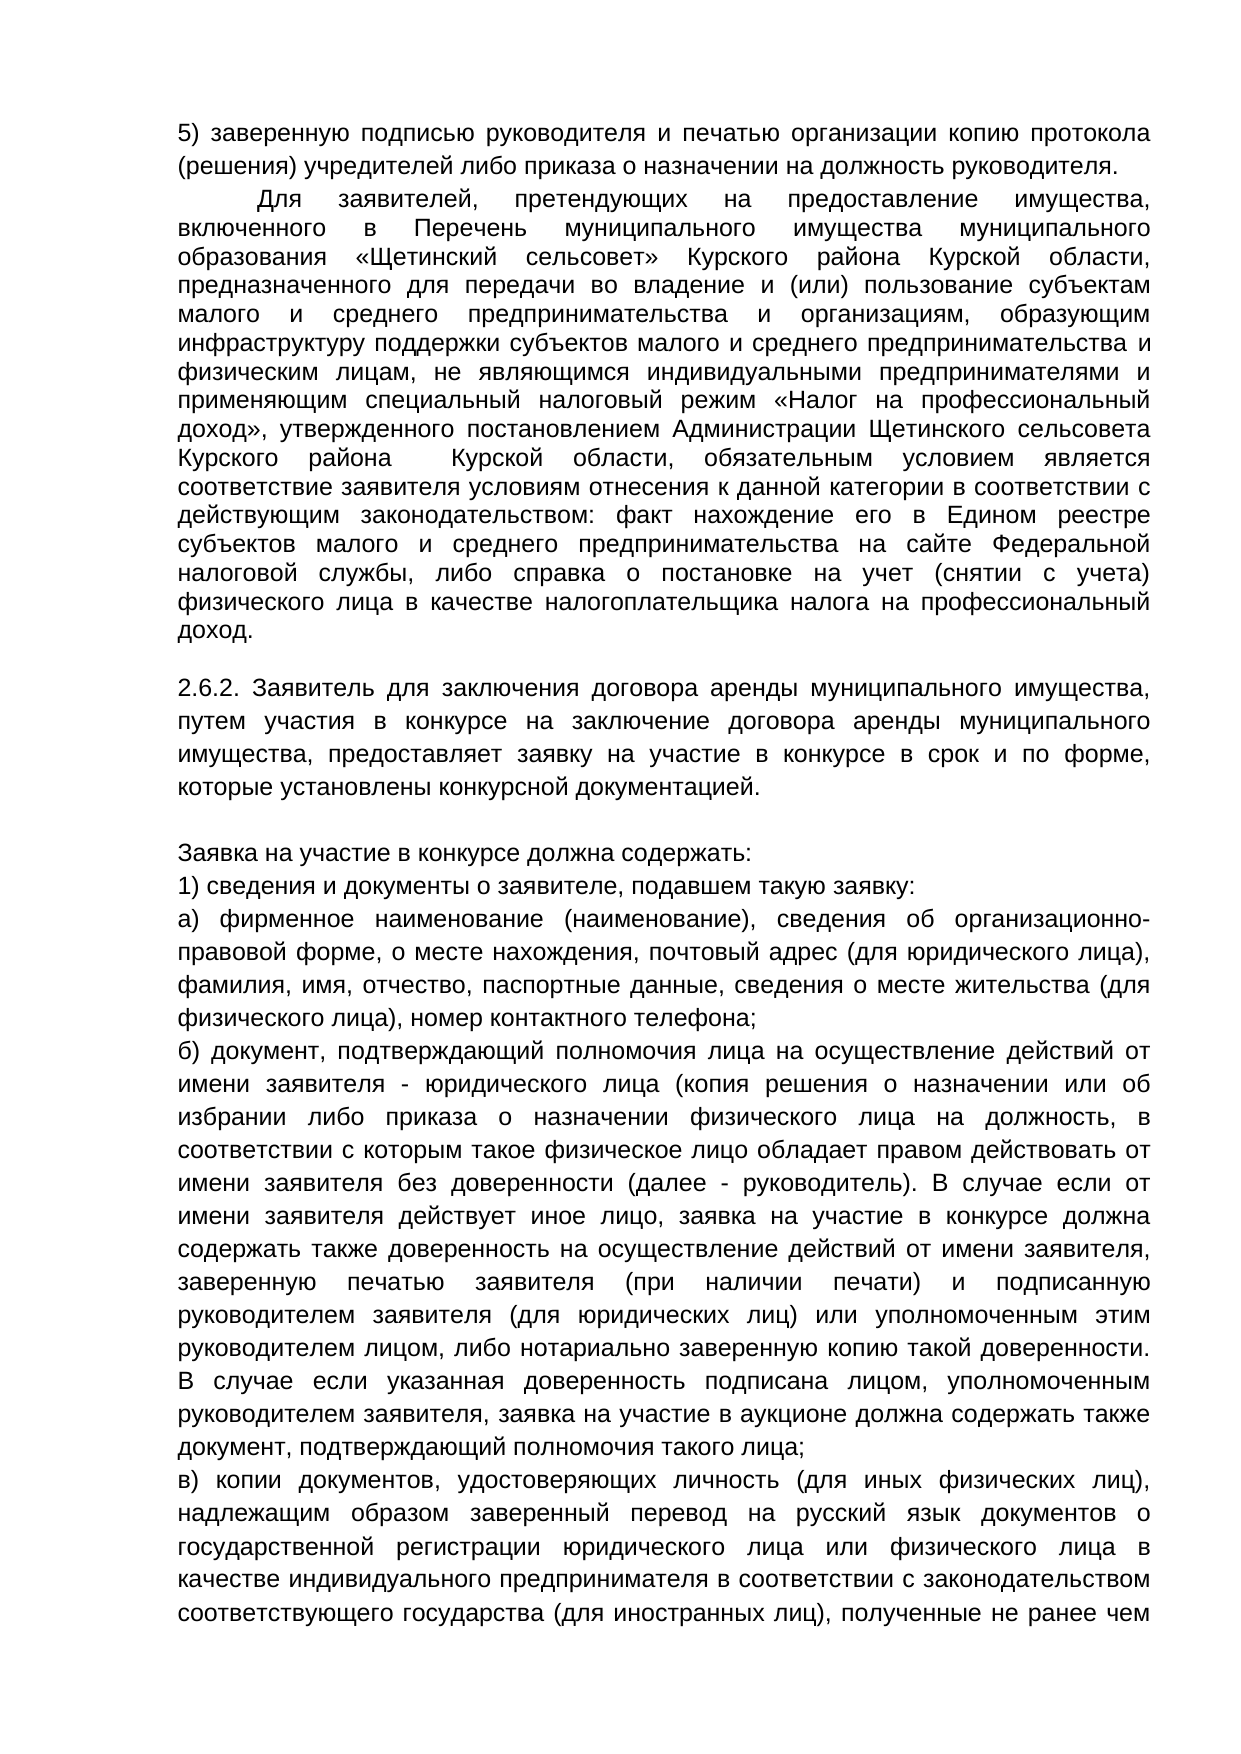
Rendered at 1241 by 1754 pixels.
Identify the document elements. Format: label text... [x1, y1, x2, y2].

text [177, 1465, 1152, 1626]
text б) документ, подтверждающий полномочия лица на осуществление действий от имени заявителя - юридического лица (копия решения о назначении или об избрании либо приказа о назначении физического лица на должность, в соответствии с которым такое физическое лицо обладает правом действовать от имени заявителя без доверенности (далее - руководитель). В случае если от имени заявителя действует иное лицо, заявка на участие в конкурсе должна содержать также доверенность на осуществление действий от имени заявителя, заверенную печатью заявителя (при наличии печати) и подписанную руководителем заявителя (для юридических лиц) или уполномоченным этим руководителем лицом, либо нотариально заверенную копию такой доверенности. В случае если указанная доверенность подписана лицом, уполномоченным руководителем заявителя, заявка на участие в аукционе должна содержать также документ, подтверждающий полномочия такого лица; [177, 1036, 1152, 1461]
text 1) сведения и документы о заявителе, подавшем такую заявку: [177, 871, 1152, 900]
text 5) заверенную подписью руководителя и печатью организации копию протокола (решения) учредителей либо приказа о назначении на должность руководителя. [177, 118, 1152, 180]
text Для заявителей, претендующих на предоставление имущества, включенного в Перечень муниципального имущества муниципального образования «Щетинский сельсовет» Курского района Курской области, предназначенного для передачи во владение и (или) пользование субъектам малого и среднего предпринимательства и организациям, образующим инфраструктуру поддержки субъектов малого и среднего предпринимательства и физическим лицам, не являющимся индивидуальными предпринимателями и применяющим специальный налоговый режим «Налог на профессиональный доход», утвержденного постановлением Администрации Щетинского сельсовета Курского района Курской области, обязательным условием является соответствие заявителя условиям отнесения к данной категории в соответствии с действующим законодательством: факт нахождение его в Едином реестре субъектов малого и среднего предпринимательства на сайте Федеральной налоговой службы, либо справка о постановке на учет (снятии с учета) физического лица в качестве налогоплательщика налога на профессиональный доход. [177, 184, 1152, 644]
text 2.6.2. Заявитель для заключения договора аренды муниципального имущества, путем участия в конкурсе на заключение договора аренды муниципального имущества, предоставляет заявку на участие в конкурсе в срок и по форме, которые установлены конкурсной документацией. [177, 673, 1152, 801]
text а) фирменное наименование (наименование), сведения об организационно-правовой форме, о месте нахождения, почтовый адрес (для юридического лица), фамилия, имя, отчество, паспортные данные, сведения о месте жительства (для физического лица), номер контактного телефона; [177, 904, 1152, 1032]
text Заявка на участие в конкурсе должна содержать: [177, 838, 1152, 867]
